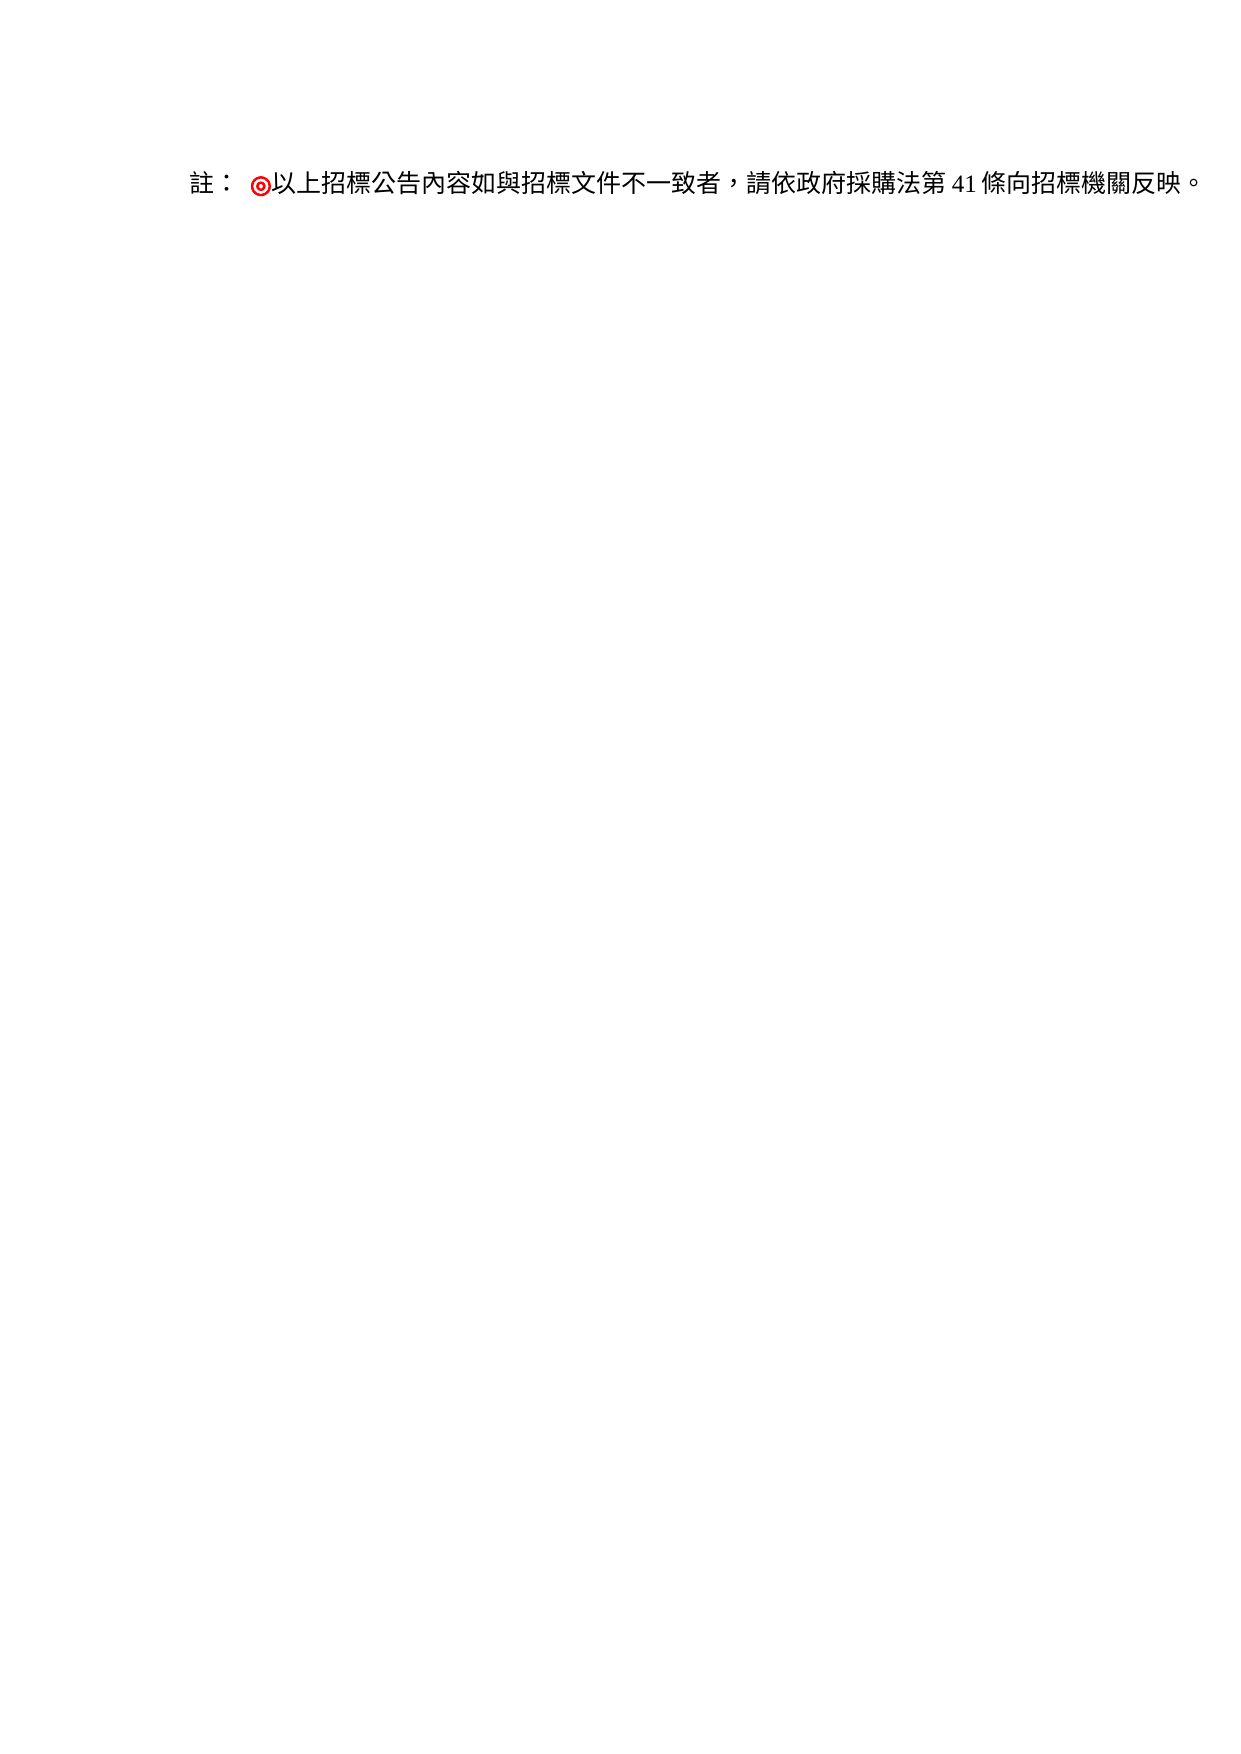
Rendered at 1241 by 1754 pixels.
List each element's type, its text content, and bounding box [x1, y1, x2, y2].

table_header ◎以上招標公告內容如與招標文件不一致者，請依政府採購法第41條向招標機關反映。 [248, 162, 1240, 202]
table_header 註： [188, 162, 248, 202]
